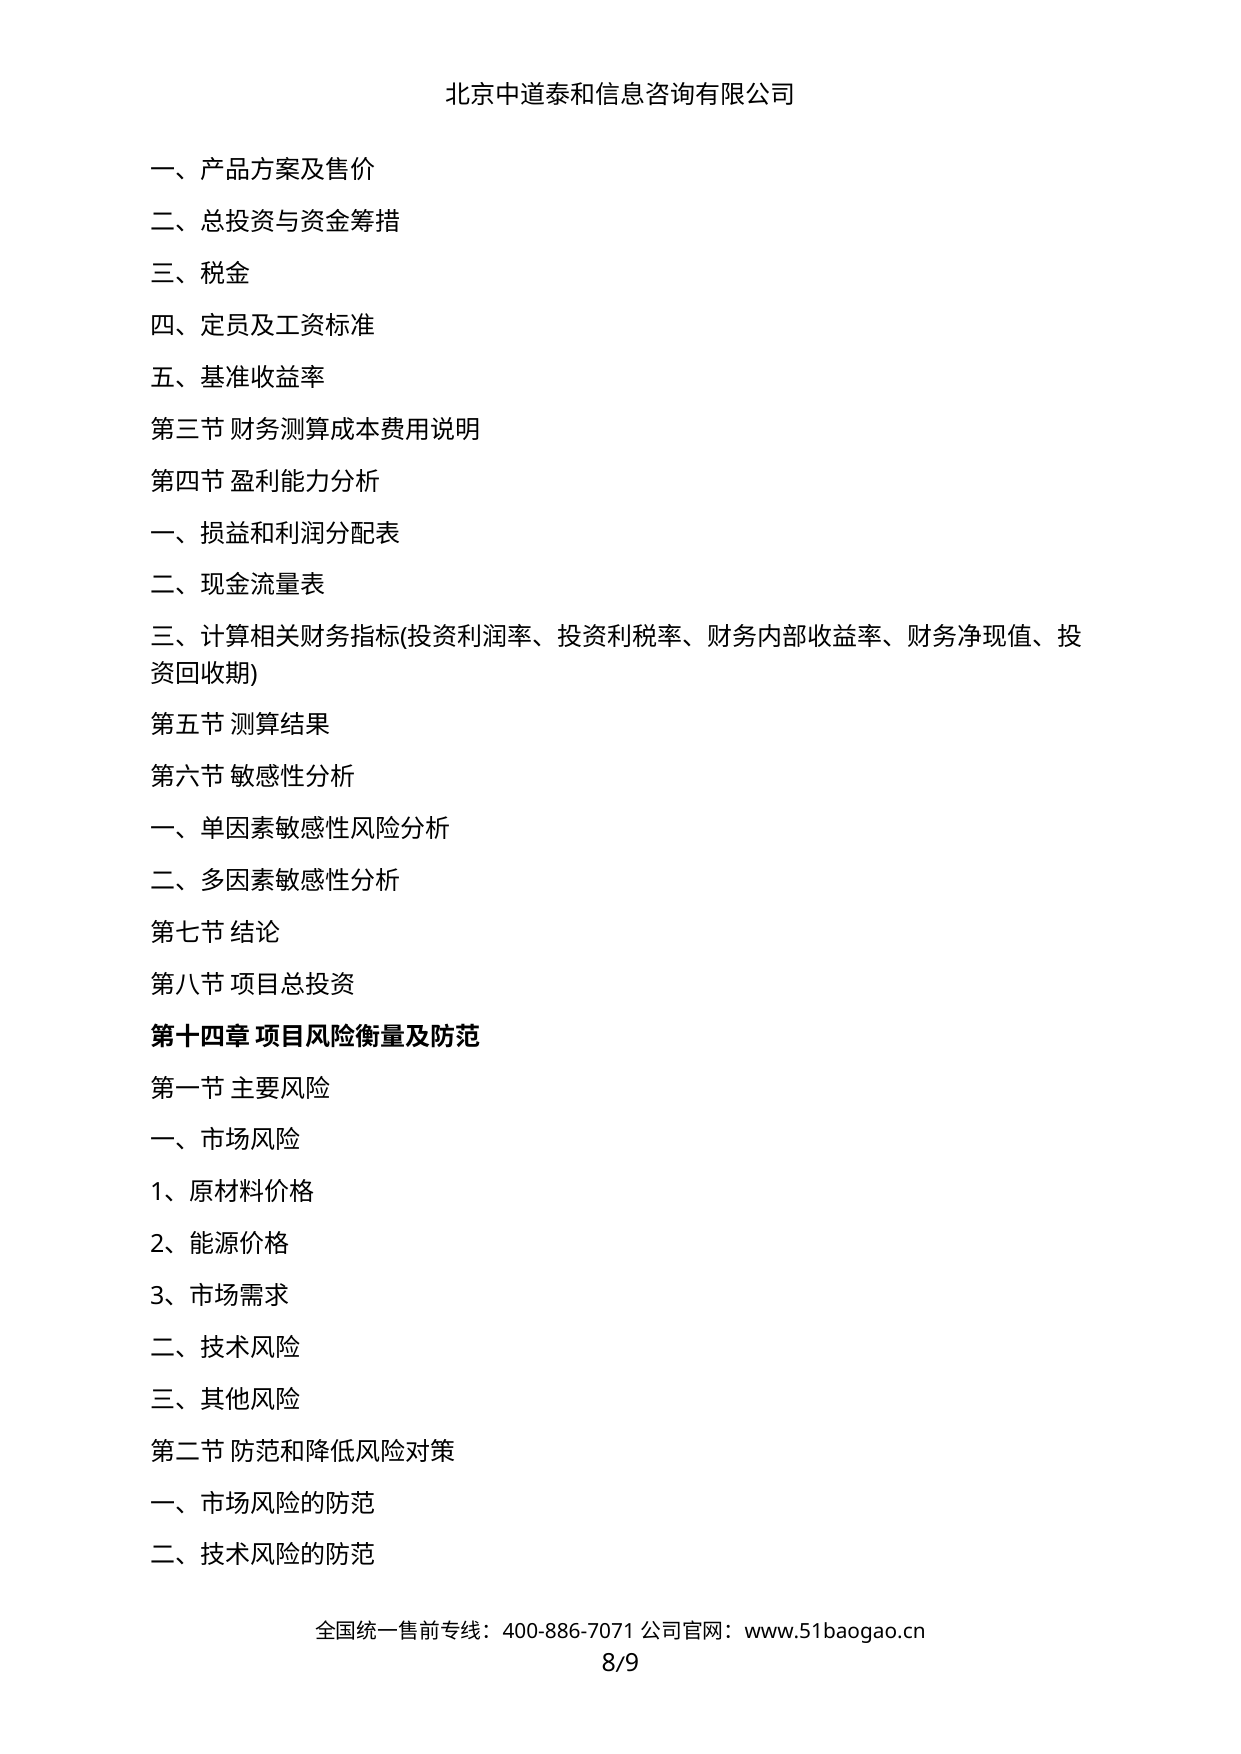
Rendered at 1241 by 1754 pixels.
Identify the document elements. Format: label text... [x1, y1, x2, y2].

text 第二节 防范和降低风险对策 [150, 1431, 1090, 1467]
text 第四节 盈利能力分析 [150, 461, 1090, 497]
text 第六节 敏感性分析 [150, 757, 1090, 793]
text 二、技术风险的防范 [150, 1535, 1090, 1571]
text 二、技术风险 [150, 1327, 1090, 1364]
text 三、其他风险 [150, 1379, 1090, 1416]
text 二、多因素敏感性分析 [150, 861, 1090, 897]
text 五、基准收益率 [150, 357, 1090, 394]
text 一、单因素敏感性风险分析 [150, 809, 1090, 845]
text 第五节 测算结果 [150, 705, 1090, 741]
text 四、定员及工资标准 [150, 306, 1090, 342]
text 一、损益和利润分配表 [150, 513, 1090, 549]
text 第一节 主要风险 [150, 1068, 1090, 1104]
text 一、市场风险的防范 [150, 1483, 1090, 1519]
text 3、市场需求 [150, 1276, 1090, 1312]
text 1、原材料价格 [150, 1172, 1090, 1208]
text 2、能源价格 [150, 1224, 1090, 1260]
text 三、计算相关财务指标(投资利润率、投资利税率、财务内部收益率、财务净现值、投资回收期) [150, 617, 1090, 689]
text 第八节 项目总投资 [150, 964, 1090, 1001]
text 一、产品方案及售价 [150, 150, 1090, 186]
text 二、现金流量表 [150, 565, 1090, 601]
text 二、总投资与资金筹措 [150, 202, 1090, 238]
text 第十四章 项目风险衡量及防范 [150, 1016, 1090, 1052]
text 第七节 结论 [150, 912, 1090, 949]
text 第三节 财务测算成本费用说明 [150, 409, 1090, 446]
text 三、税金 [150, 254, 1090, 290]
text 一、市场风险 [150, 1120, 1090, 1156]
